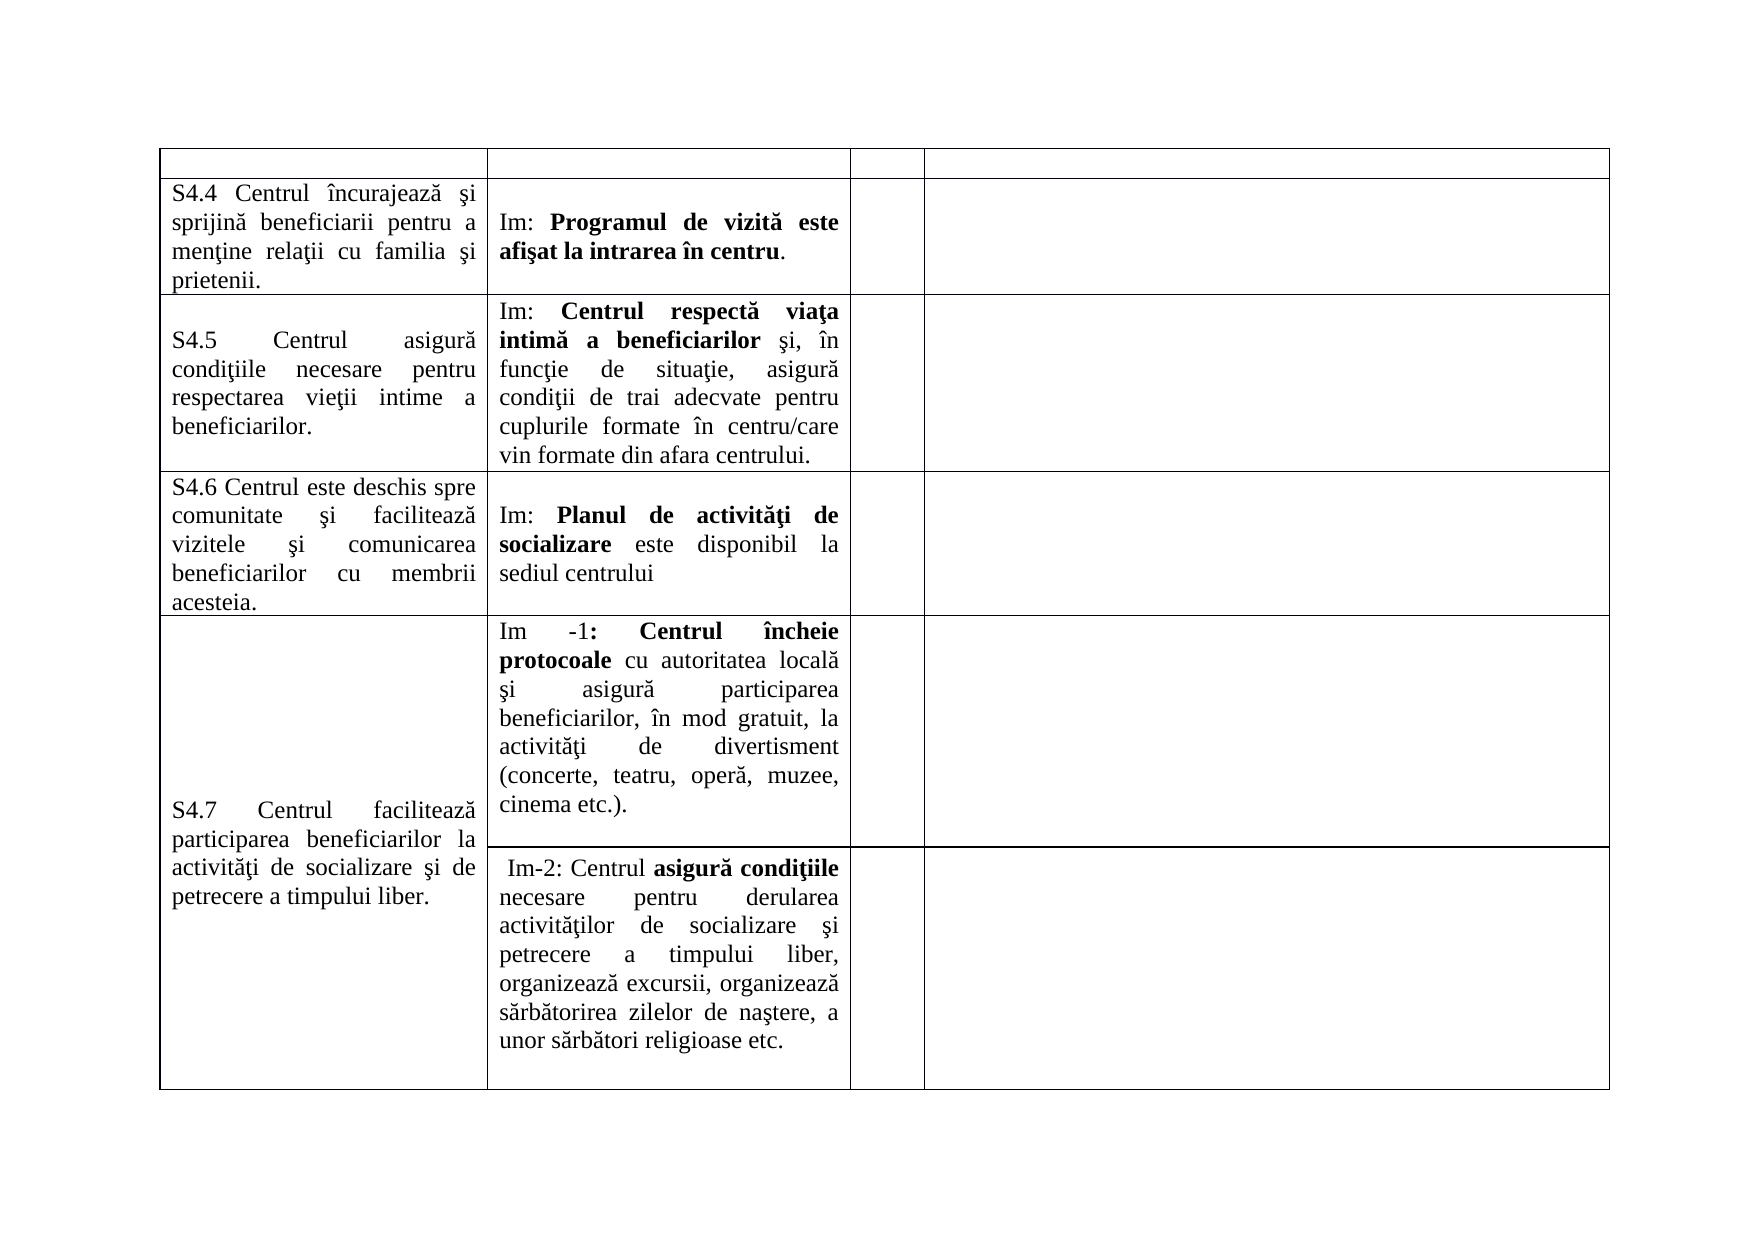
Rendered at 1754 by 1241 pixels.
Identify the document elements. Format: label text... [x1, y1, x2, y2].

table_cell S4.5 Centrul asigură condiţiile necesare pentru respectarea vieţii intime a beneficiarilor. [161, 295, 487, 471]
table_cell [851, 179, 924, 293]
table_cell [925, 616, 1609, 846]
table_cell [925, 848, 1609, 1088]
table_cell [161, 149, 487, 177]
table_cell [925, 295, 1609, 471]
table_cell S4.6 Centrul este deschis spre comunitate şi facilitează vizitele şi comunicarea beneficiarilor cu membrii acesteia. [161, 472, 487, 615]
table_cell [851, 472, 924, 615]
table_cell S4.4 Centrul încurajează şi sprijină beneficiarii pentru a menţine relaţii cu familia şi prietenii. [161, 179, 487, 293]
table_cell [851, 616, 924, 846]
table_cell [488, 149, 850, 177]
table_cell Im-2: Centrul asigură condiţiile necesare pentru derularea activităţilor de socializare şi petrecere a timpului liber, organizează excursii, organizează sărbătorirea zilelor de naştere, a unor sărbători religioase etc. [488, 848, 850, 1088]
table_cell Im: Planul de activităţi de socializare este disponibil la sediul centrului [488, 472, 850, 615]
table_cell [851, 295, 924, 471]
table_cell [851, 848, 924, 1088]
table_cell Im -1: Centrul încheie protocoale cu autoritatea locală şi asigură participarea beneficiarilor, în mod gratuit, la activităţi de divertisment (concerte, teatru, operă, muzee, cinema etc.). [488, 616, 850, 846]
table_cell [925, 149, 1609, 177]
table_cell Im: Programul de vizită este afişat la intrarea în centru. [488, 179, 850, 293]
table_cell S4.7 Centrul facilitează participarea beneficiarilor la activităţi de socializare şi de petrecere a timpului liber. [161, 616, 487, 1088]
table_cell [925, 472, 1609, 615]
table_cell Im: Centrul respectă viaţa intimă a beneficiarilor şi, în funcţie de situaţie, asigură condiţii de trai adecvate pentru cuplurile formate în centru/care vin formate din afara centrului. [488, 295, 850, 471]
table_cell [925, 179, 1609, 293]
table_cell [851, 149, 924, 177]
